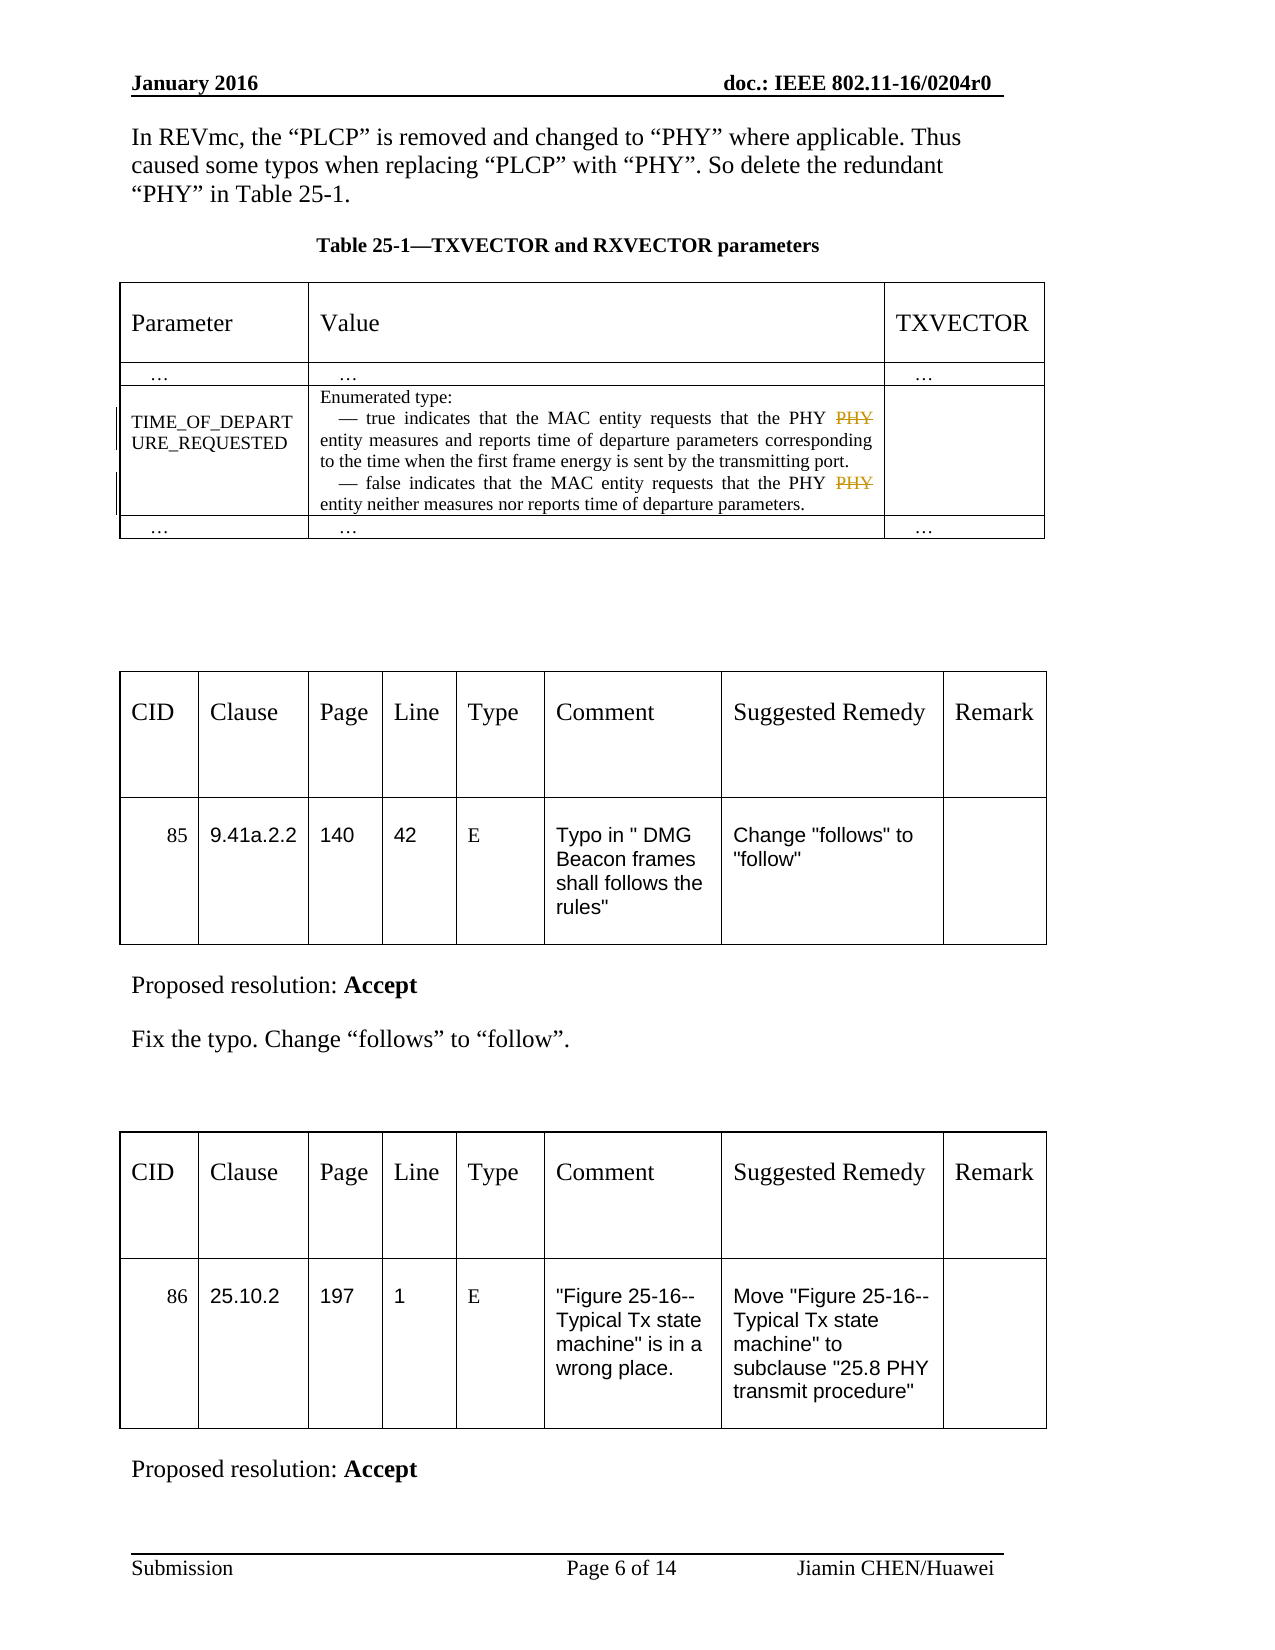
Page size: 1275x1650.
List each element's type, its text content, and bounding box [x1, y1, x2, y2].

table_cell … [885, 363, 1044, 384]
table_cell Change "follows" to "follow" [722, 798, 943, 944]
table_cell 42 [383, 798, 456, 944]
table_header Type [457, 1133, 544, 1257]
table_cell 25.10.2 [199, 1259, 308, 1428]
table_cell TIME_OF_DEPARTURE_REQUESTED [121, 386, 308, 515]
table_header Clause [199, 672, 308, 797]
table_header Line [383, 672, 456, 797]
table_header TXVECTOR [885, 283, 1044, 362]
table_cell … [121, 363, 308, 384]
table_header Comment [545, 1133, 721, 1257]
text Table 25-1—TXVECTOR and RXVECTOR parameters [131, 233, 1004, 257]
table_cell 9.41a.2.2 [199, 798, 308, 944]
table_cell "Figure 25-16--Typical Tx state machine" is in a wrong place. [545, 1259, 721, 1428]
table_cell [944, 798, 1046, 944]
text Proposed resolution: Accept [131, 1454, 1004, 1483]
table_cell 85 [121, 798, 198, 944]
table_cell Move "Figure 25-16--Typical Tx state machine" to subclause "25.8 PHY transmit procedure" [722, 1259, 943, 1428]
table_cell … [121, 516, 308, 537]
table_cell [885, 386, 1044, 515]
table_cell … [309, 516, 884, 537]
table_header Page [309, 672, 382, 797]
table_header Remark [944, 672, 1046, 797]
table_cell … [885, 516, 1044, 537]
table_header Clause [199, 1133, 308, 1257]
table_cell E [457, 1259, 544, 1428]
text Fix the typo. Change “follows” to “follow”. [131, 1024, 1004, 1053]
table_header Page [309, 1133, 382, 1257]
table_header CID [121, 1133, 198, 1257]
table_header Suggested Remedy [722, 1133, 943, 1257]
table_cell … [309, 363, 884, 384]
table_cell E [457, 798, 544, 944]
table_cell 1 [383, 1259, 456, 1428]
table_cell Typo in " DMG Beacon frames shall follows the rules" [545, 798, 721, 944]
table_cell 86 [121, 1259, 198, 1428]
table_cell [944, 1259, 1046, 1428]
table_cell 140 [309, 798, 382, 944]
text Proposed resolution: Accept [131, 970, 1004, 999]
table_header Type [457, 672, 544, 797]
table_header CID [121, 672, 198, 797]
text In REVmc, the “PLCP” is removed and changed to “PHY” where applicable. Thus caused some typos when replacing “PLCP” with “PHY”. So delete the redundant “PHY” in Table 25-1. [131, 122, 1004, 208]
table_header Remark [944, 1133, 1046, 1257]
table_header Line [383, 1133, 456, 1257]
table_cell Enumerated type: — true indicates that the MAC entity requests that the PHY entity measures and reports time of departure parameters corresponding to the time when the first frame energy is sent by the transmitting port. — false indicates that the MAC entity requests that the PHY entity neither measures nor reports time of departure parameters. [309, 386, 884, 515]
table_header Suggested Remedy [722, 672, 943, 797]
table_header Parameter [121, 283, 308, 362]
table_header Value [309, 283, 884, 362]
table_header Comment [545, 672, 721, 797]
table_cell 197 [309, 1259, 382, 1428]
